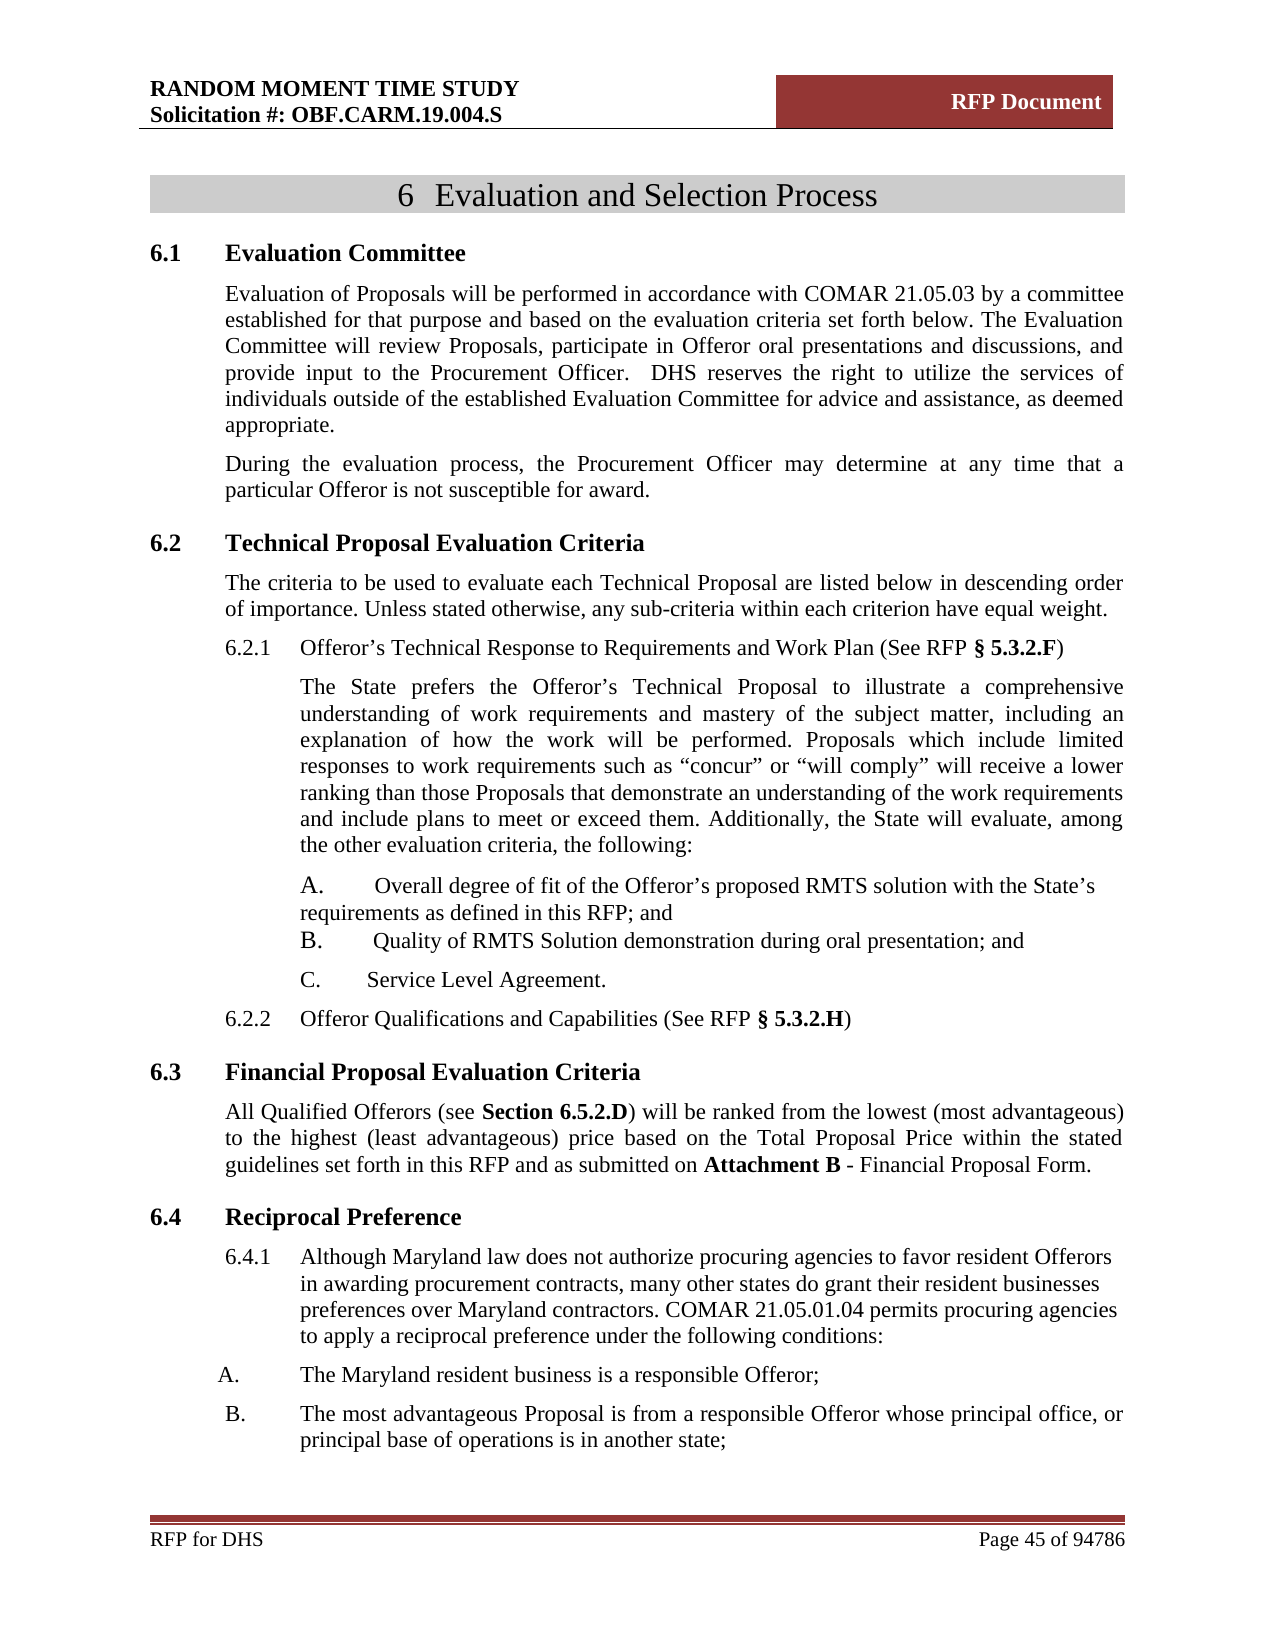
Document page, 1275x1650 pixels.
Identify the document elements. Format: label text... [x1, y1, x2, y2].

subtitle Offeror Qualifications and Capabilities (See RFP § 5.3.2.H) [225, 1005, 1125, 1032]
text B. Quality of RMTS Solution demonstration during oral presentation; and [225, 925, 1125, 954]
subtitle Although Maryland law does not authorize procuring agencies to favor resident Offerors in awarding procurement contracts, many other states do grant their resident businesses preferences over Maryland contractors. COMAR 21.05.01.04 permits procuring agencies to apply a reciprocal preference under the following conditions: [225, 1243, 1125, 1349]
subtitle Offeror’s Technical Response to Requirements and Work Plan (See RFP § 5.3.2.F) [225, 634, 1125, 661]
text A. Overall degree of fit of the Offeror’s proposed RMTS solution with the State’s requirements as defined in this RFP; and [300, 870, 1125, 925]
text The criteria to be used to evaluate each Technical Proposal are listed below in descending order of importance. Unless stated otherwise, any sub-criteria within each criterion have equal weight. [225, 569, 1125, 622]
subtitle Financial Proposal Evaluation Criteria [150, 1057, 1125, 1086]
subtitle Evaluation Committee [150, 238, 1125, 267]
subtitle Reciprocal Preference [150, 1202, 1125, 1231]
subtitle Evaluation and Selection Process [150, 175, 1125, 213]
list The Maryland resident business is a responsible Offeror; [217, 1361, 1125, 1388]
text The State prefers the Offeror’s Technical Proposal to illustrate a comprehensive understanding of work requirements and mastery of the subject matter, including an explanation of how the work will be performed. Proposals which include limited responses to work requirements such as “concur” or “will comply” will receive a lower ranking than those Proposals that demonstrate an understanding of the work requirements and include plans to meet or exceed them. Additionally, the State will evaluate, among the other evaluation criteria, the following: [300, 673, 1125, 858]
text All Qualified Offerors (see Section 6.5.2.D) will be ranked from the lowest (most advantageous) to the highest (least advantageous) price based on the Total Proposal Price within the stated guidelines set forth in this RFP and as submitted on Attachment B - Financial Proposal Form. [225, 1098, 1125, 1177]
text C. Service Level Agreement. [268, 967, 1125, 993]
list The most advantageous Proposal is from a responsible Offeror whose principal office, or principal base of operations is in another state; [225, 1400, 1125, 1453]
text Evaluation of Proposals will be performed in accordance with COMAR 21.05.03 by a committee established for that purpose and based on the evaluation criteria set forth below. The Evaluation Committee will review Proposals, participate in Offeror oral presentations and discussions, and provide input to the Procurement Officer. DHS reserves the right to utilize the services of individuals outside of the established Evaluation Committee for advice and assistance, as deemed appropriate. [225, 279, 1125, 438]
text During the evaluation process, the Procurement Officer may determine at any time that a particular Offeror is not susceptible for award. [225, 450, 1125, 503]
subtitle Technical Proposal Evaluation Criteria [150, 528, 1125, 557]
